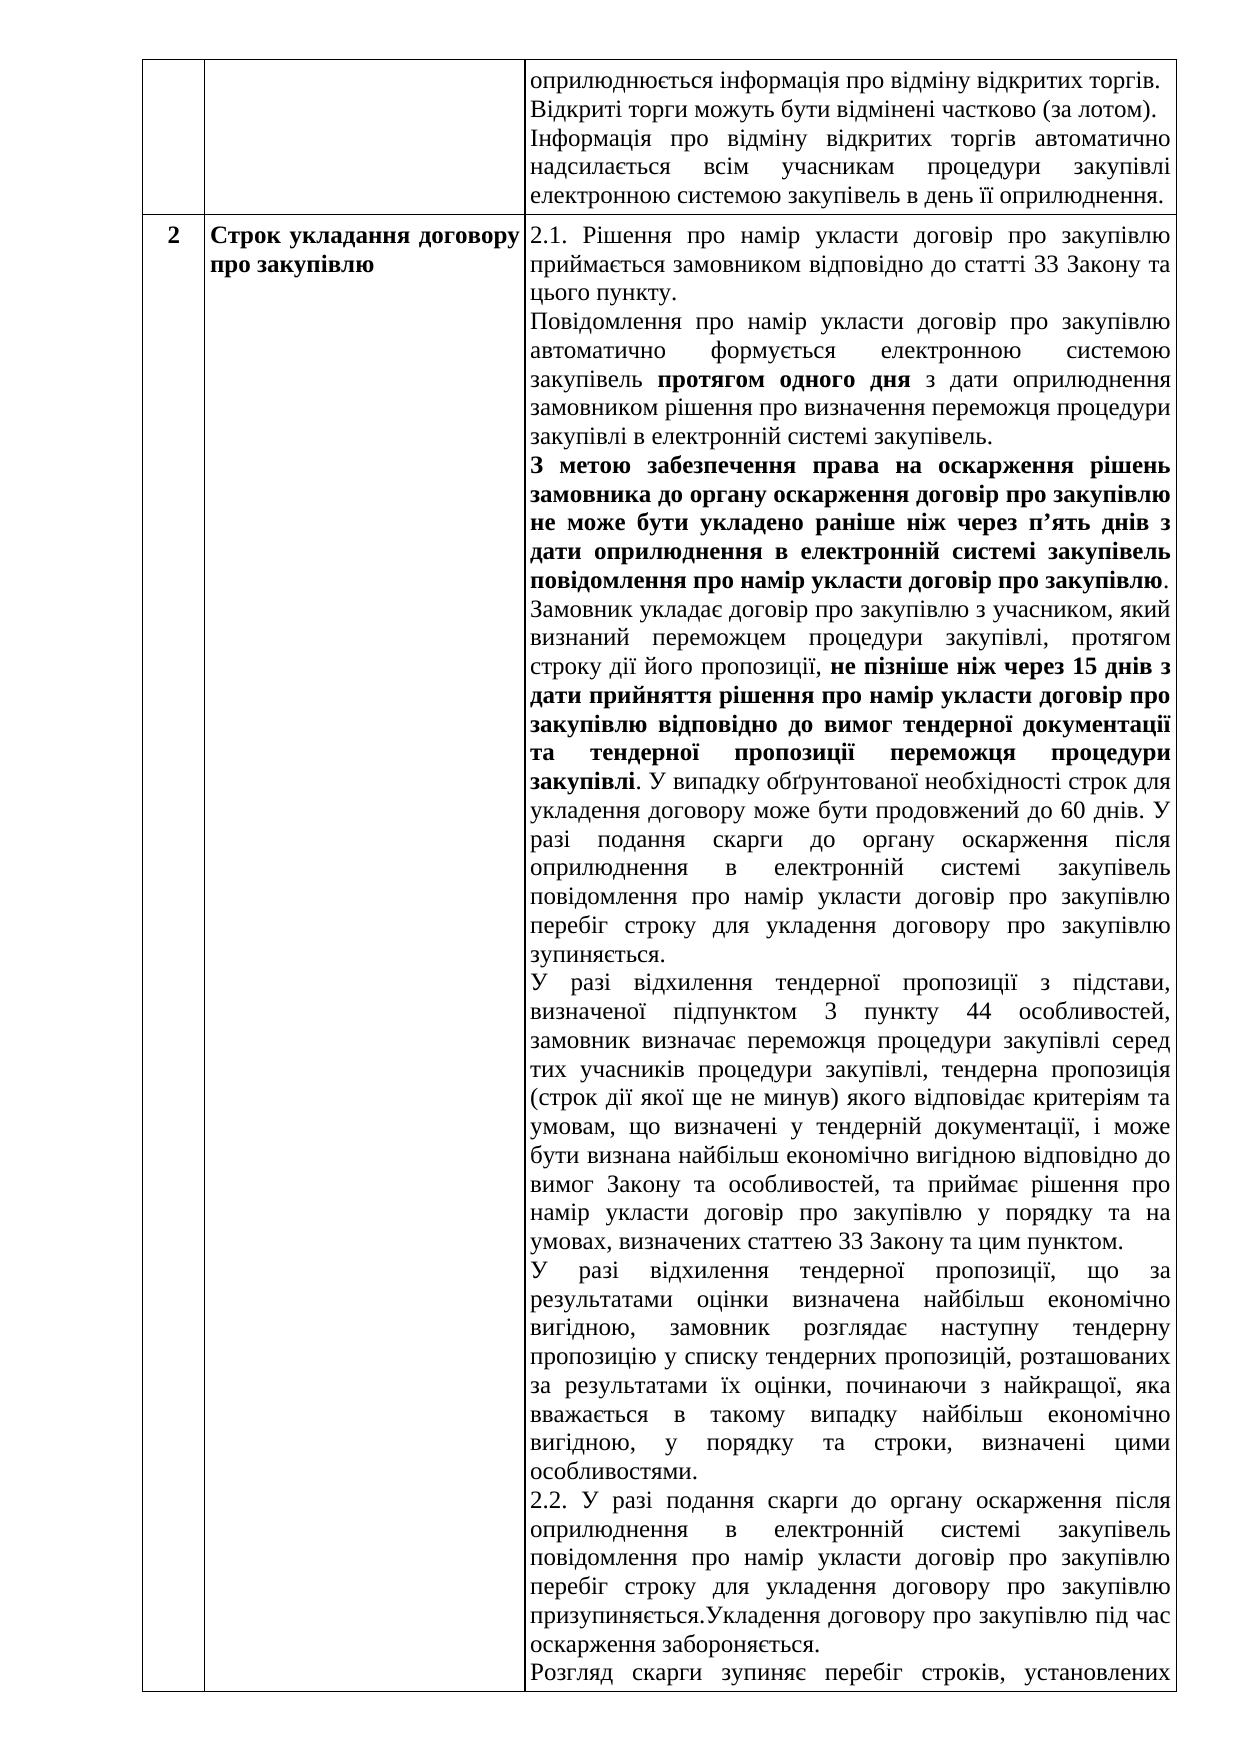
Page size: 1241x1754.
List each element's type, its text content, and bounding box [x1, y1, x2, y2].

table_cell 2 [143, 215, 204, 1691]
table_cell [526, 60, 1176, 214]
table_cell 1 [143, 60, 204, 214]
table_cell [526, 215, 1176, 1691]
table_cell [205, 60, 524, 214]
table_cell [205, 215, 524, 1691]
